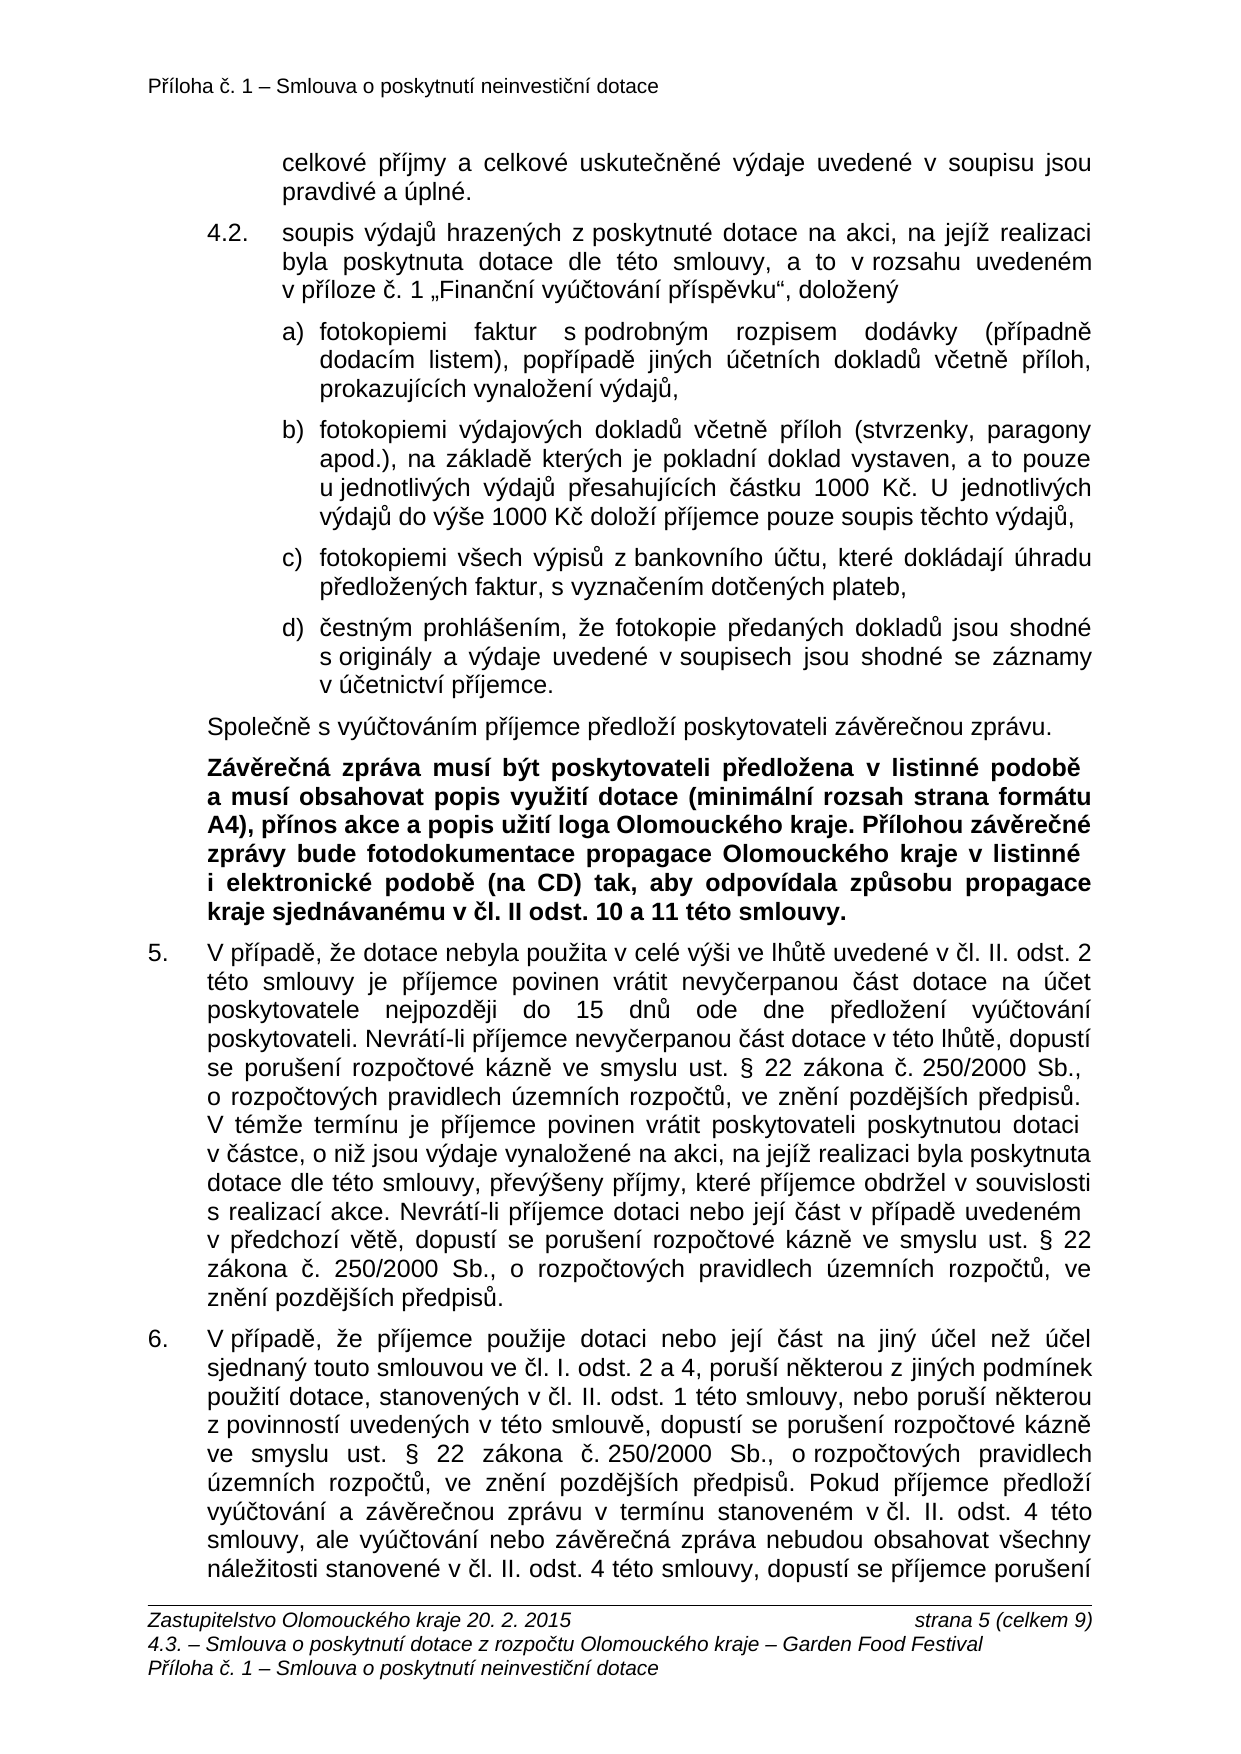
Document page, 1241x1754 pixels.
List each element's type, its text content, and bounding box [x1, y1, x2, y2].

text 4.2. soupis výdajů hrazených z poskytnuté dotace na akci, na jejíž realizaci byla poskytnuta dotace dle této smlouvy, a to v rozsahu uvedeném v příloze č. 1 „Finanční vyúčtování příspěvku“, doložený [207, 218, 1092, 304]
list fotokopiemi všech výpisů z bankovního účtu, které dokládají úhradu předložených faktur, s vyznačením dotčených plateb, [282, 543, 1092, 600]
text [207, 148, 1092, 205]
text Společně s vyúčtováním příjemce předloží poskytovateli závěrečnou zprávu. [207, 711, 1092, 740]
list V případě, že dotace nebyla použita v celé výši ve lhůtě uvedené v čl. II. odst. 2 této smlouvy je příjemce povinen vrátit nevyčerpanou část dotace na účet poskytovatele nejpozději do 15 dnů ode dne předložení vyúčtování poskytovateli. Nevrátí-li příjemce nevyčerpanou část dotace v této lhůtě, dopustí se porušení rozpočtové kázně ve smyslu ust. § 22 zákona č. 250/2000 Sb., o rozpočtových pravidlech územních rozpočtů, ve znění pozdějších předpisů. V témže termínu je příjemce povinen vrátit poskytovateli poskytnutou dotaci v částce, o niž jsou výdaje vynaložené na akci, na jejíž realizaci byla poskytnuta dotace dle této smlouvy, převýšeny příjmy, které příjemce obdržel v souvislosti s realizací akce. Nevrátí-li příjemce dotaci nebo její část v případě uvedeném v předchozí větě, dopustí se porušení rozpočtové kázně ve smyslu ust. § 22 zákona č. 250/2000 Sb., o rozpočtových pravidlech územních rozpočtů, ve znění pozdějších předpisů. [148, 938, 1092, 1311]
list fotokopiemi výdajových dokladů včetně příloh (stvrzenky, paragony apod.), na základě kterých je pokladní doklad vystaven, a to pouze u jednotlivých výdajů přesahujících částku 1000 Kč. U jednotlivých výdajů do výše 1000 Kč doloží příjemce pouze soupis těchto výdajů, [282, 415, 1092, 530]
list fotokopiemi faktur s podrobným rozpisem dodávky (případně dodacím listem), popřípadě jiných účetních dokladů včetně příloh, prokazujících vynaložení výdajů, [282, 316, 1092, 403]
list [148, 1324, 1092, 1583]
list čestným prohlášením, že fotokopie předaných dokladů jsou shodné s originály a výdaje uvedené v soupisech jsou shodné se záznamy v účetnictví příjemce. [282, 613, 1092, 699]
text Závěrečná zpráva musí být poskytovateli předložena v listinné podobě a musí obsahovat popis využití dotace (minimální rozsah strana formátu A4), přínos akce a popis užití loga Olomouckého kraje. Přílohou závěrečné zprávy bude fotodokumentace propagace Olomouckého kraje v listinné i elektronické podobě (na CD) tak, aby odpovídala způsobu propagace kraje sjednávanému v čl. II odst. 10 a 11 této smlouvy. [207, 753, 1092, 925]
